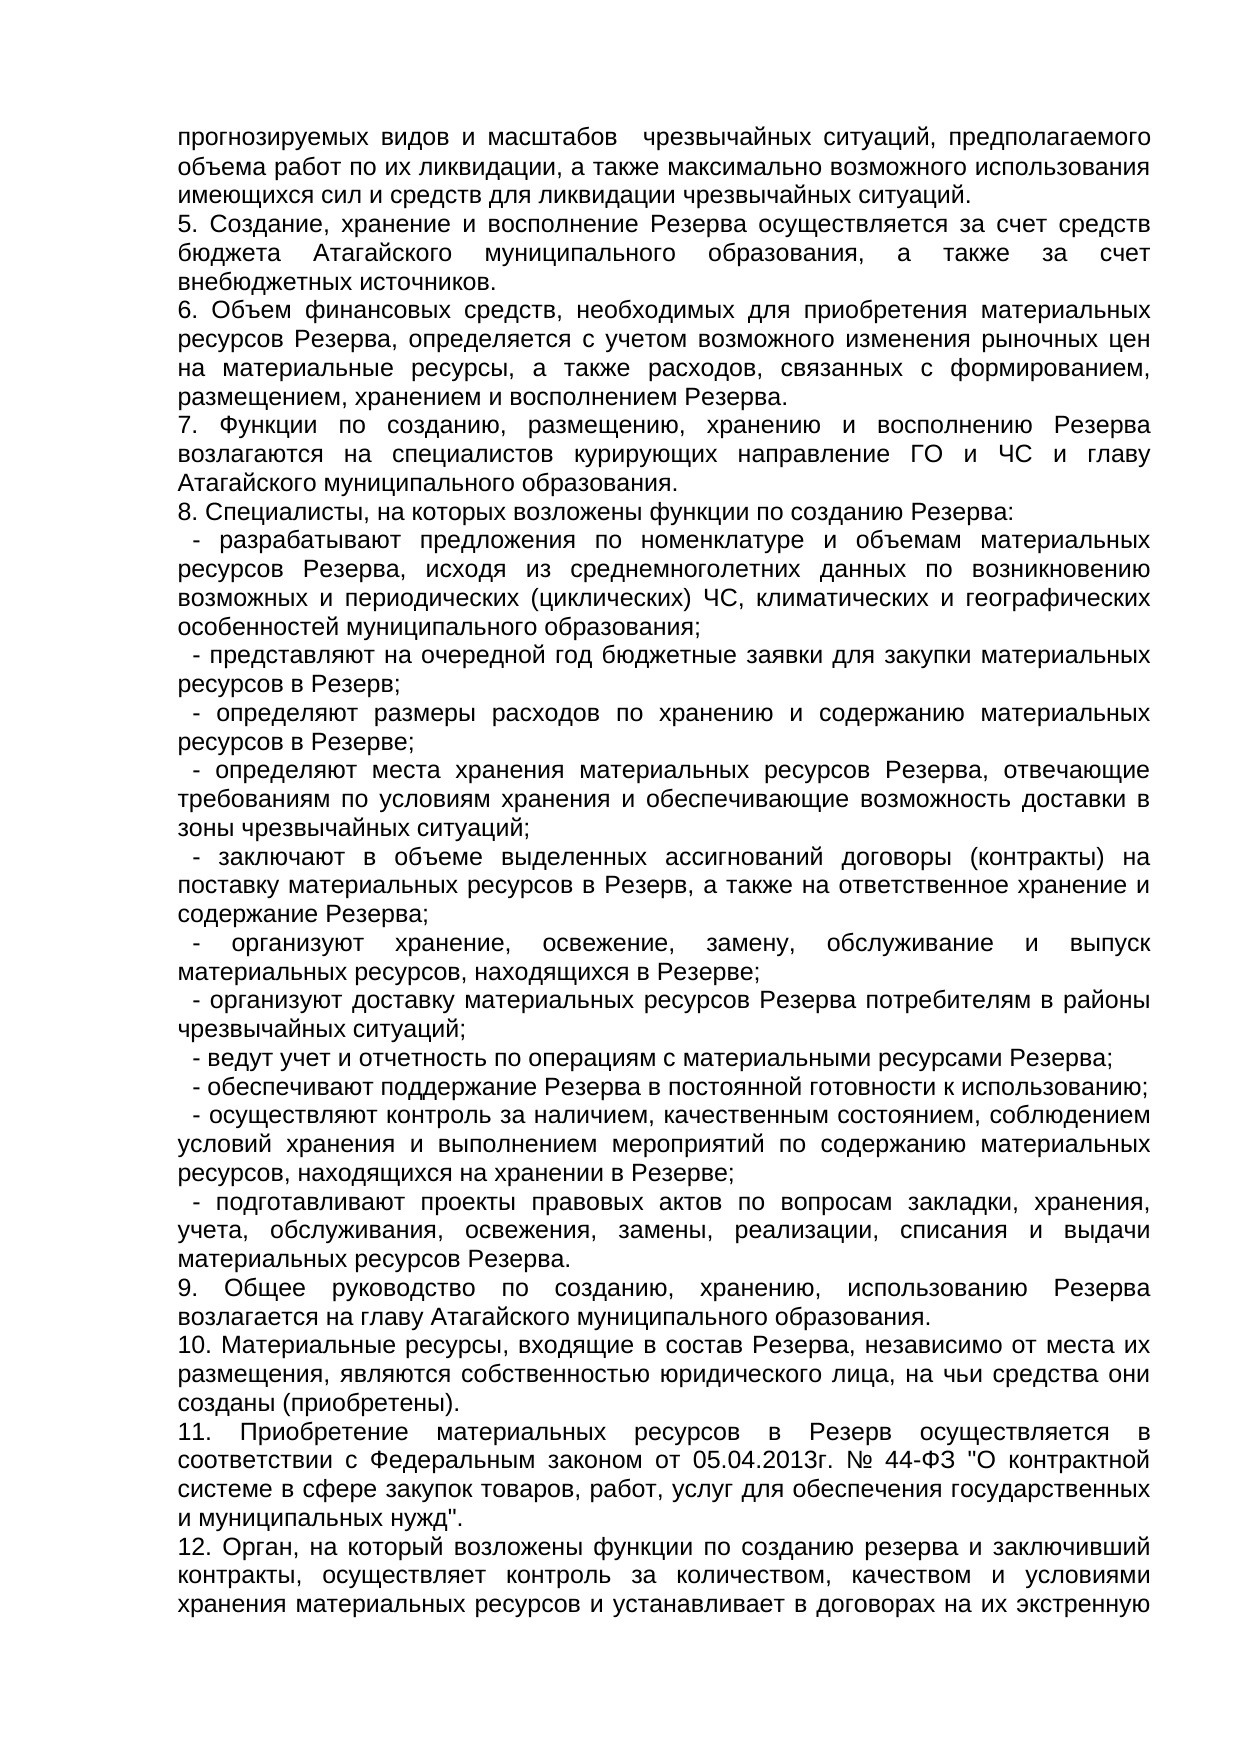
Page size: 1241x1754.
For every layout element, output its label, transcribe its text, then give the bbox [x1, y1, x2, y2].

text - определяют размеры расходов по хранению и содержанию материальных ресурсов в Резерве; [177, 698, 1152, 755]
text 5. Создание, хранение и восполнение Резерва осуществляется за счет средств бюджета Атагайского муниципального образования, а также за счет внебюджетных источников. [177, 209, 1152, 295]
text 10. Материальные ресурсы, входящие в состав Резерва, независимо от места их размещения, являются собственностью юридического лица, на чьи средства они созданы (приобретены). [177, 1330, 1152, 1417]
text 6. Объем финансовых средств, необходимых для приобретения материальных ресурсов Резерва, определяется с учетом возможного изменения рыночных цен на материальные ресурсы, а также расходов, связанных с формированием, размещением, хранением и восполнением Резерва. [177, 295, 1152, 410]
text - обеспечивают поддержание Резерва в постоянной готовности к использованию; [177, 1072, 1152, 1100]
text - определяют места хранения материальных ресурсов Резерва, отвечающие требованиям по условиям хранения и обеспечивающие возможность доставки в зоны чрезвычайных ситуаций; [177, 755, 1152, 842]
text - ведут учет и отчетность по операциям с материальными ресурсами Резерва; [177, 1043, 1152, 1072]
text 9. Общее руководство по созданию, хранению, использованию Резерва возлагается на главу Атагайского муниципального образования. [177, 1273, 1152, 1330]
text - организуют хранение, освежение, замену, обслуживание и выпуск материальных ресурсов, находящихся в Резерве; [177, 928, 1152, 985]
text 8. Специалисты, на которых возложены функции по созданию Резерва: [177, 497, 1152, 525]
text - заключают в объеме выделенных ассигнований договоры (контракты) на поставку материальных ресурсов в Резерв, а также на ответственное хранение и содержание Резерва; [177, 842, 1152, 928]
text - разрабатывают предложения по номенклатуре и объемам материальных ресурсов Резерва, исходя из среднемноголетних данных по возникновению возможных и периодических (циклических) ЧС, климатических и географических особенностей муниципального образования; [177, 525, 1152, 640]
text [177, 118, 1152, 209]
text - представляют на очередной год бюджетные заявки для закупки материальных ресурсов в Резерв; [177, 640, 1152, 698]
text 7. Функции по созданию, размещению, хранению и восполнению Резерва возлагаются на специалистов курирующих направление ГО и ЧС и главу Атагайского муниципального образования. [177, 410, 1152, 497]
text 11. Приобретение материальных ресурсов в Резерв осуществляется в соответствии с Федеральным законом от 05.04.2013г. № 44-ФЗ "О контрактной системе в сфере закупок товаров, работ, услуг для обеспечения государственных и муниципальных нужд". [177, 1417, 1152, 1532]
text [177, 1532, 1152, 1618]
text - организуют доставку материальных ресурсов Резерва потребителям в районы чрезвычайных ситуаций; [177, 985, 1152, 1043]
text - подготавливают проекты правовых актов по вопросам закладки, хранения, учета, обслуживания, освежения, замены, реализации, списания и выдачи материальных ресурсов Резерва. [177, 1187, 1152, 1273]
text - осуществляют контроль за наличием, качественным состоянием, соблюдением условий хранения и выполнением мероприятий по содержанию материальных ресурсов, находящихся на хранении в Резерве; [177, 1100, 1152, 1187]
